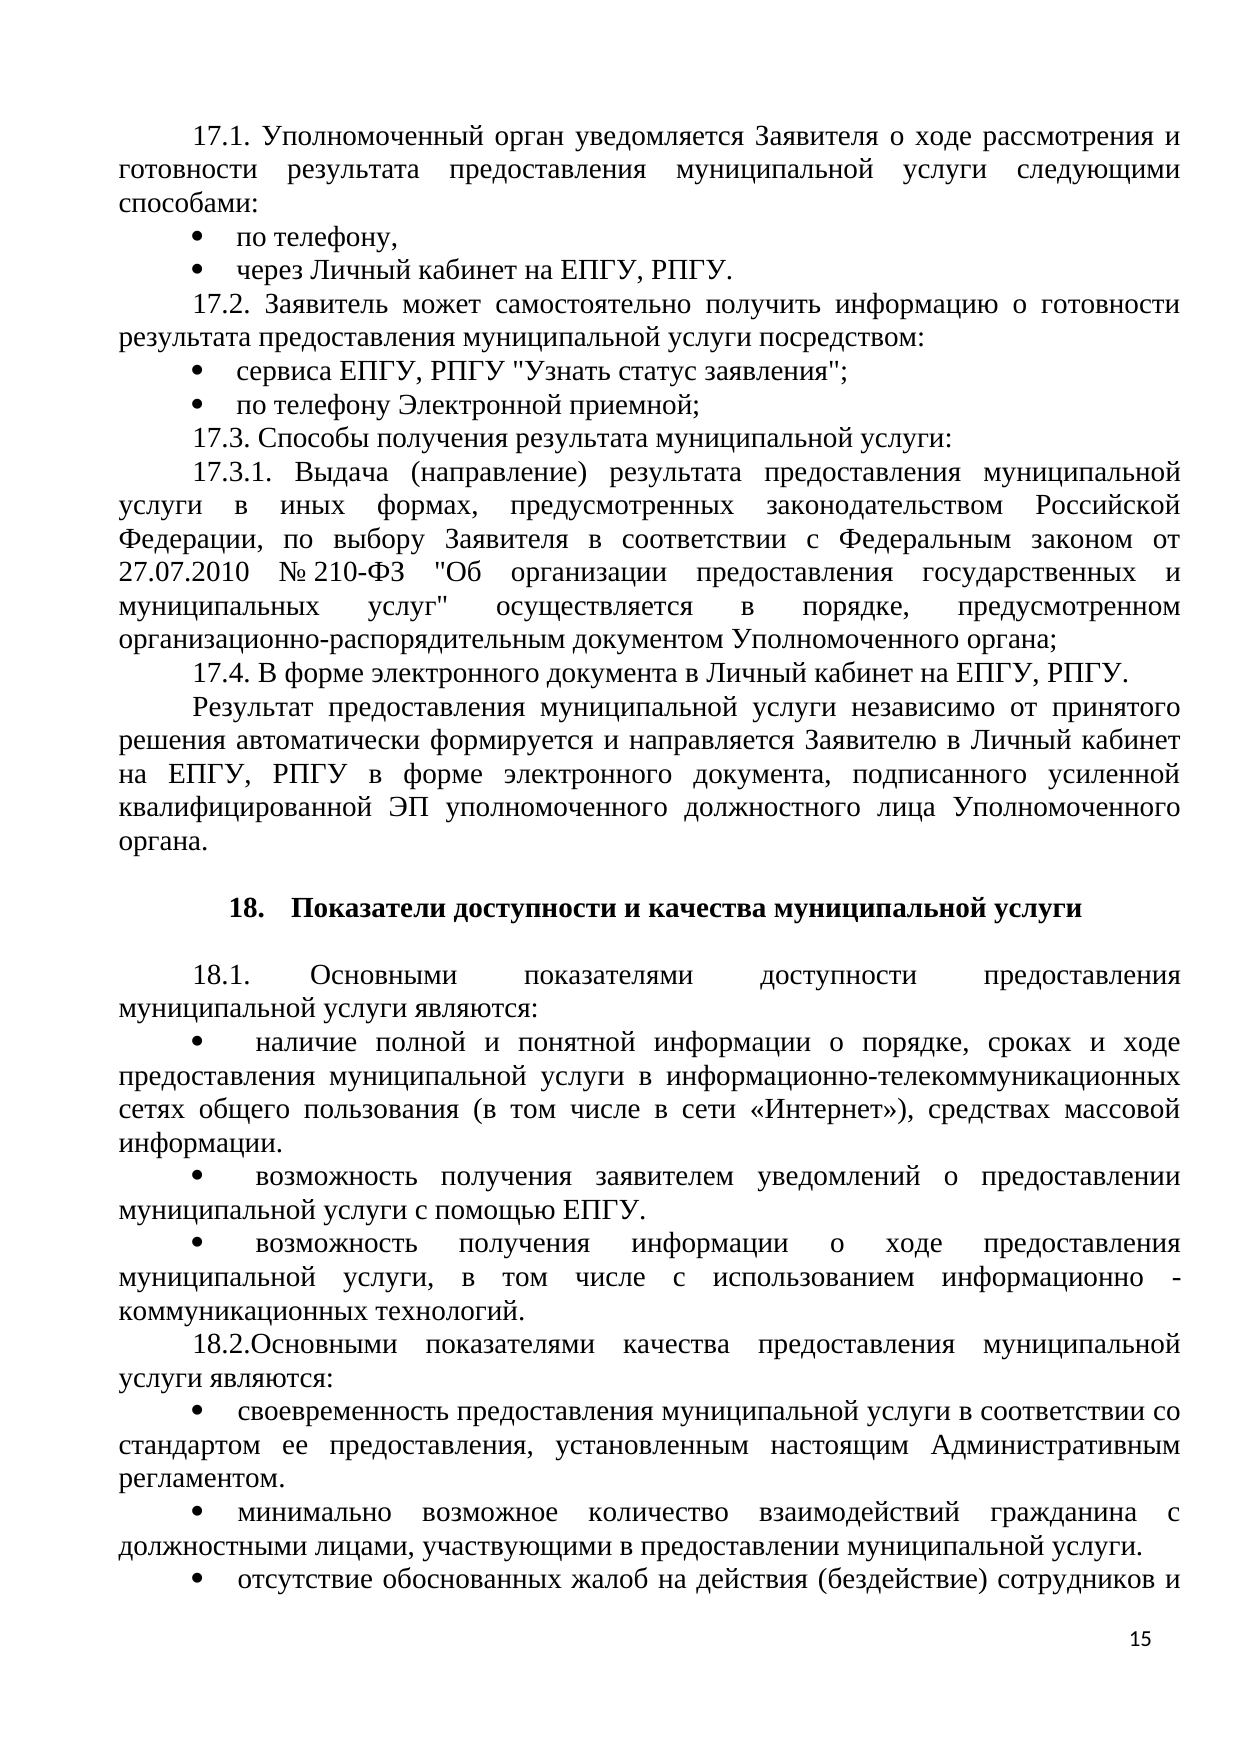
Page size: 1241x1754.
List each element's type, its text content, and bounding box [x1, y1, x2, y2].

list через Личный кабинет на ЕПГУ, РПГУ. [164, 252, 1181, 286]
list Показатели доступности и качества муниципальной услуги [129, 890, 1181, 923]
list минимально возможное количество взаимодействий гражданина с должностными лицами, участвующими в предоставлении муниципальной услуги. [118, 1494, 1181, 1561]
text Результат предоставления муниципальной услуги независимо от принятого решения автоматически формируется и направляется Заявителю в Личный кабинет на ЕПГУ, РПГУ в форме электронного документа, подписанного усиленной квалифицированной ЭП уполномоченного должностного лица Уполномоченного органа. [118, 689, 1181, 856]
list возможность получения заявителем уведомлений о предоставлении муниципальной услуги с помощью ЕПГУ. [118, 1158, 1181, 1226]
list Основными показателями доступности предоставления муниципальной услуги являются: [89, 957, 1152, 1024]
list возможность получения информации о ходе предоставления муниципальной услуги, в том числе с использованием информационно коммуникационных технологий. [118, 1226, 1181, 1326]
text 18.2.Основными показателями качества предоставления муниципальной услуги являются: [118, 1326, 1181, 1393]
text 17.4. В форме электронного документа в Личный кабинет на ЕПГУ, РПГУ. [89, 655, 1152, 689]
text 17.3. Способы получения результата муниципальной услуги: [118, 420, 1181, 454]
text 17.3.1. Выдача (направление) результата предоставления муниципальной услуги в иных формах, предусмотренных законодательством Российской Федерации, по выбору Заявителя в соответствии с Федеральным законом от 27.07.2010 № 210-ФЗ "Об организации предоставления государственных и муниципальных услуг" осуществляется в порядке, предусмотренном организационно-распорядительным документом Уполномоченного органа; [118, 454, 1181, 655]
list сервиса ЕПГУ, РПГУ "Узнать статус заявления"; [164, 353, 1181, 387]
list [118, 1561, 1181, 1595]
list по телефону Электронной приемной; [164, 387, 1181, 420]
text 17.1. Уполномоченный орган уведомляется Заявителя о ходе рассмотрения и готовности результата предоставления муниципальной услуги следующими способами: [118, 118, 1181, 219]
list наличие полной и понятной информации о порядке, сроках и ходе предоставления муниципальной услуги в информационно-телекоммуникационных сетях общего пользования (в том числе в сети «Интернет»), средствах массовой информации. [118, 1024, 1181, 1158]
text 17.2. Заявитель может самостоятельно получить информацию о готовности результата предоставления муниципальной услуги посредством: [118, 286, 1181, 353]
list своевременность предоставления муниципальной услуги в соответствии со стандартом ее предоставления, установленным настоящим Административным регламентом. [118, 1393, 1181, 1494]
list по телефону, [164, 219, 1181, 252]
